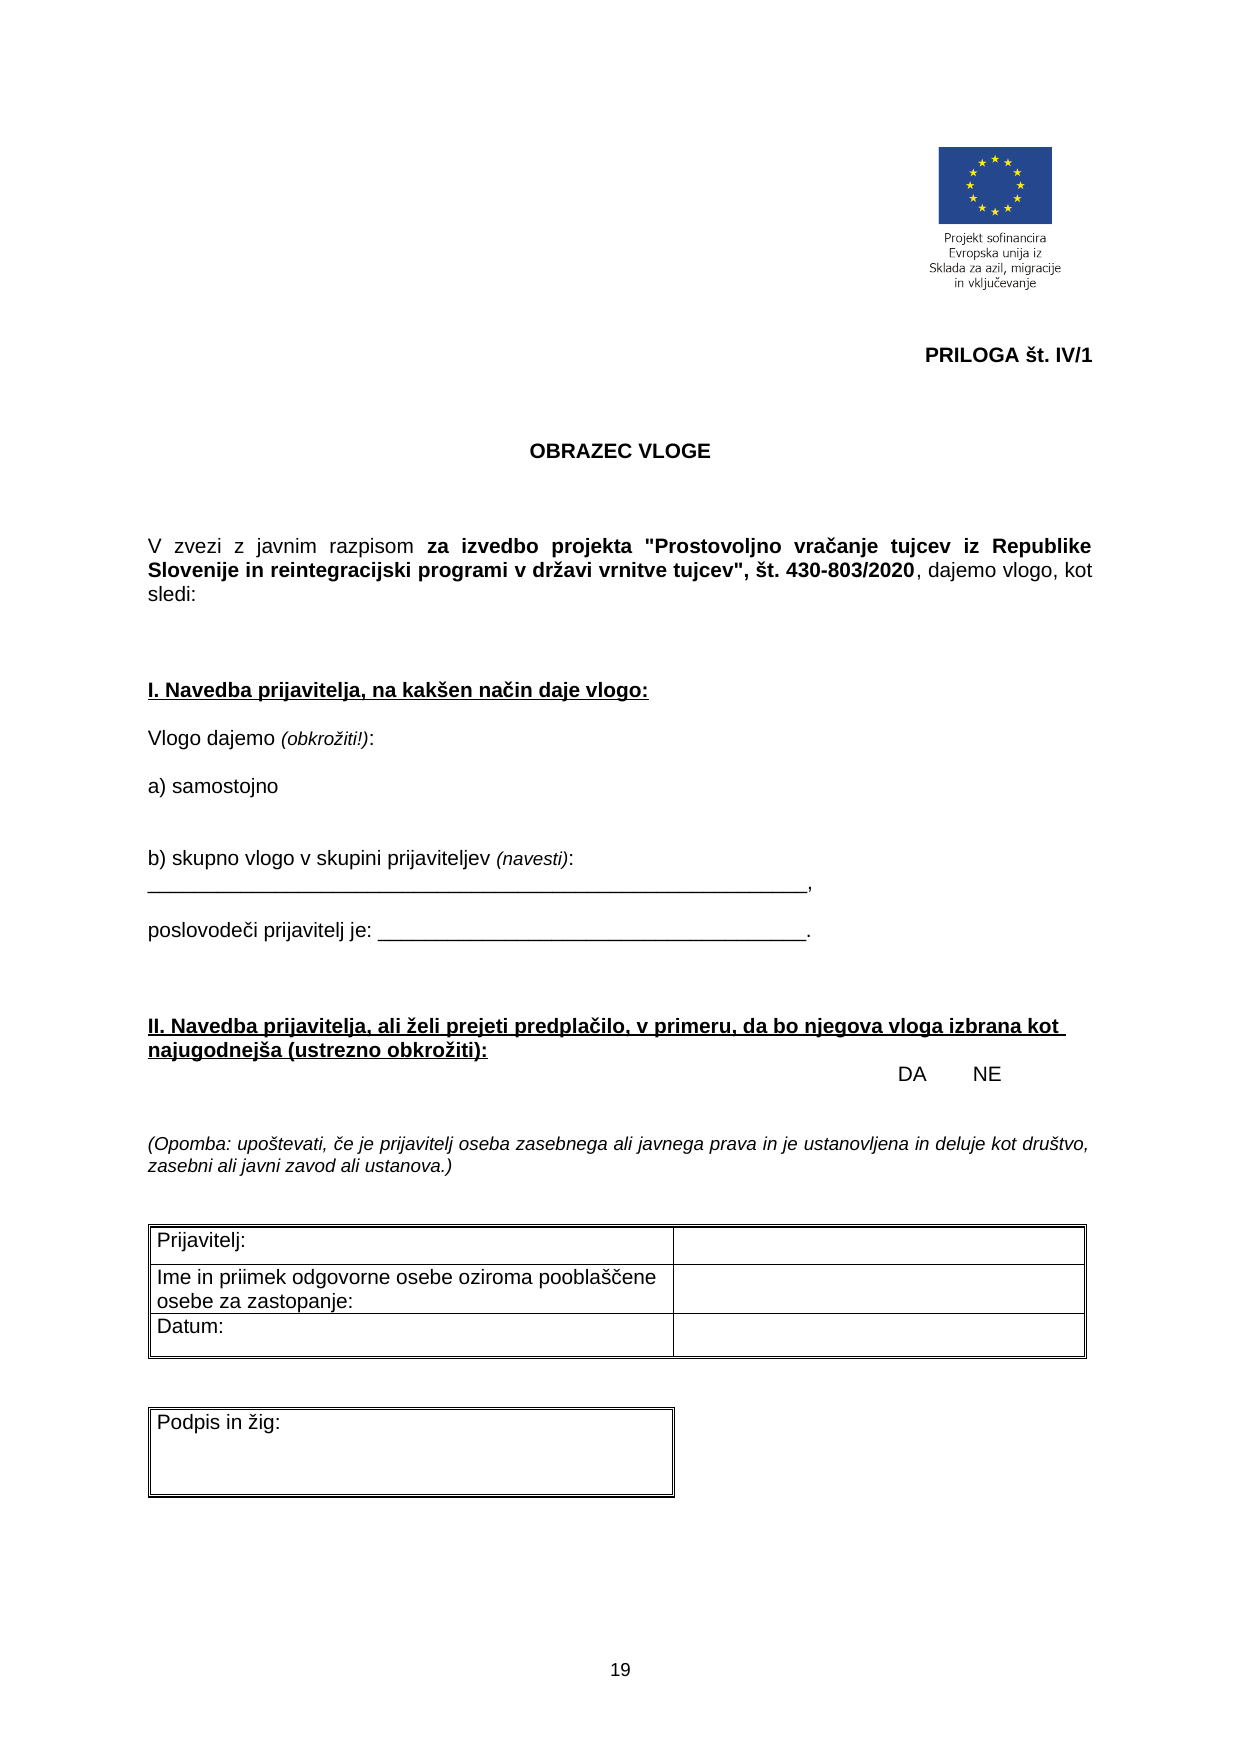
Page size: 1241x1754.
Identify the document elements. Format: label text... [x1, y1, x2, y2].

text V zvezi z javnim razpisom za izvedbo projekta "Prostovoljno vračanje tujcev iz Republike Slovenije in reintegracijski programi v državi vrnitve tujcev", št. 430-803/2020, dajemo vlogo, kot sledi: [148, 534, 1092, 606]
text II. Navedba prijavitelja, ali želi prejeti predplačilo, v primeru, da bo njegova vloga izbrana kot najugodnejša (ustrezno obkrožiti): [148, 1013, 1092, 1061]
text Vlogo dajemo (obkrožiti!): [148, 726, 1092, 750]
picture [929, 147, 1061, 290]
table_header [674, 1228, 1084, 1264]
table_header Podpis in žig: [151, 1410, 672, 1494]
table_header Prijavitelj: [151, 1228, 673, 1264]
text a) samostojno [148, 774, 1092, 798]
text I. Navedba prijavitelja, na kakšen način daje vlogo: [148, 678, 1092, 702]
table_cell [674, 1314, 1084, 1356]
text _________________________________________________________, [148, 870, 1092, 894]
text b) skupno vlogo v skupini prijaviteljev (navesti): [148, 846, 1092, 870]
text DA NE [223, 1061, 1092, 1085]
table_cell Datum: [151, 1314, 673, 1356]
text poslovodeči prijavitelj je: _____________________________________. [148, 918, 1092, 942]
text PRILOGA št. IV/1 [148, 343, 1092, 367]
text OBRAZEC VLOGE [148, 438, 1092, 462]
table_cell Ime in priimek odgovorne osebe oziroma pooblaščene osebe za zastopanje: [151, 1265, 673, 1313]
table_cell [674, 1265, 1084, 1313]
text (Opomba: upoštevati, če je prijavitelj oseba zasebnega ali javnega prava in je ustanovljena in deluje kot društvo, zasebni ali javni zavod ali ustanova.) [148, 1133, 1092, 1176]
